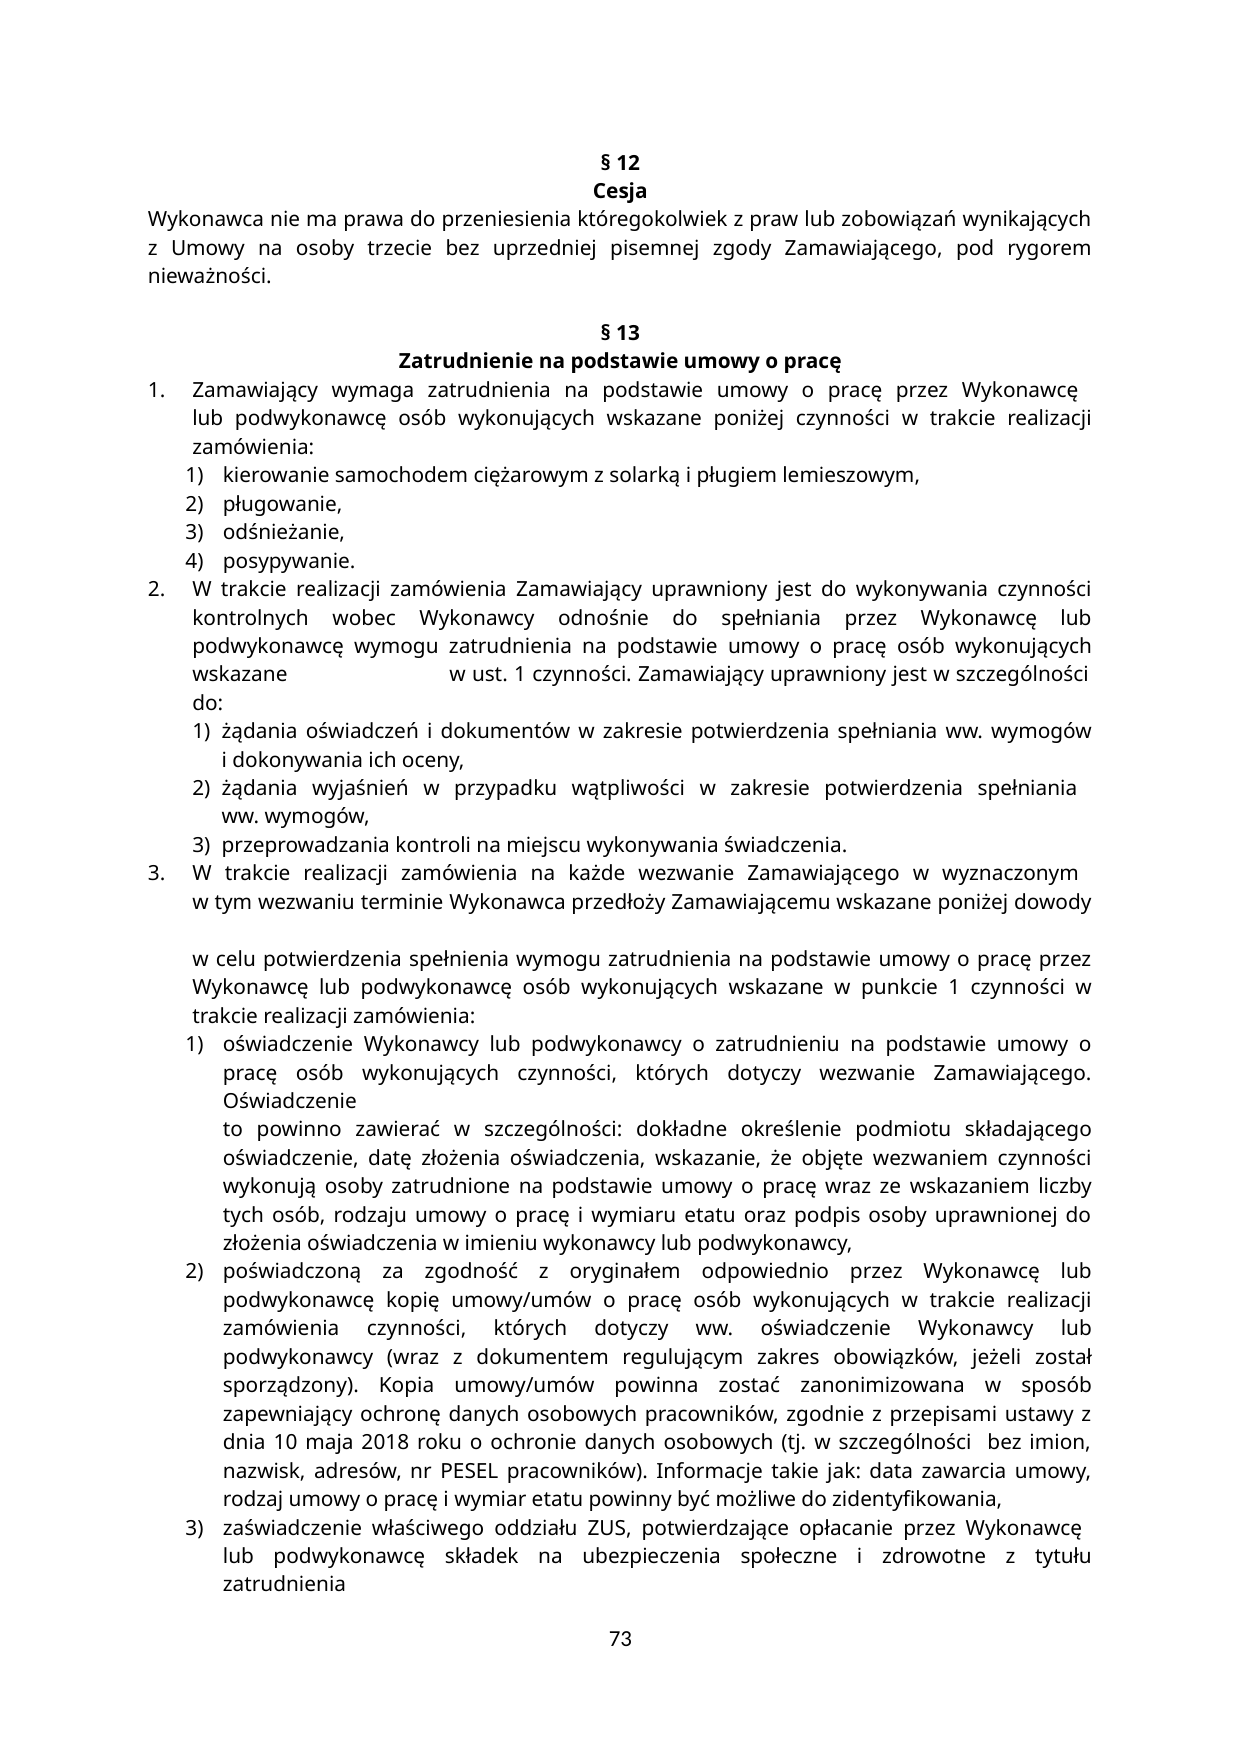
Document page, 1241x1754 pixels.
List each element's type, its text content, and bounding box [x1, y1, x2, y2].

list W trakcie realizacji zamówienia Zamawiający uprawniony jest do wykonywania czynności kontrolnych wobec Wykonawcy odnośnie do spełniania przez Wykonawcę lub podwykonawcę wymogu zatrudnienia na podstawie umowy o pracę osób wykonujących wskazane w ust. 1 czynności. Zamawiający uprawniony jest w szczególności do: [148, 574, 1093, 716]
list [185, 1513, 1093, 1598]
list oświadczenie Wykonawcy lub podwykonawcy o zatrudnieniu na podstawie umowy o pracę osób wykonujących czynności, których dotyczy wezwanie Zamawiającego. Oświadczenie to powinno zawierać w szczególności: dokładne określenie podmiotu składającego oświadczenie, datę złożenia oświadczenia, wskazanie, że objęte wezwaniem czynności wykonują osoby zatrudnione na podstawie umowy o pracę wraz ze wskazaniem liczby tych osób, rodzaju umowy o pracę i wymiaru etatu oraz podpis osoby uprawnionej do złożenia oświadczenia w imieniu wykonawcy lub podwykonawcy, [185, 1029, 1093, 1257]
text Wykonawca nie ma prawa do przeniesienia któregokolwiek z praw lub zobowiązań wynikających z Umowy na osoby trzecie bez uprzedniej pisemnej zgody Zamawiającego, pod rygorem nieważności. [148, 204, 1093, 290]
text § 12 [148, 148, 1093, 176]
list posypywanie. [185, 546, 1093, 574]
list poświadczoną za zgodność z oryginałem odpowiednio przez Wykonawcę lub podwykonawcę kopię umowy/umów o pracę osób wykonujących w trakcie realizacji zamówienia czynności, których dotyczy ww. oświadczenie Wykonawcy lub podwykonawcy (wraz z dokumentem regulującym zakres obowiązków, jeżeli został sporządzony). Kopia umowy/umów powinna zostać zanonimizowana w sposób zapewniający ochronę danych osobowych pracowników, zgodnie z przepisami ustawy z dnia 10 maja 2018 roku o ochronie danych osobowych (tj. w szczególności bez imion, nazwisk, adresów, nr PESEL pracowników). Informacje takie jak: data zawarcia umowy, rodzaj umowy o pracę i wymiar etatu powinny być możliwe do zidentyfikowania, [185, 1257, 1093, 1513]
text Zatrudnienie na podstawie umowy o pracę [148, 347, 1093, 375]
text § 13 [148, 318, 1093, 347]
list W trakcie realizacji zamówienia na każde wezwanie Zamawiającego w wyznaczonym w tym wezwaniu terminie Wykonawca przedłoży Zamawiającemu wskazane poniżej dowody w celu potwierdzenia spełnienia wymogu zatrudnienia na podstawie umowy o pracę przez Wykonawcę lub podwykonawcę osób wykonujących wskazane w punkcie 1 czynności w trakcie realizacji zamówienia: [148, 858, 1093, 1029]
list kierowanie samochodem ciężarowym z solarką i pługiem lemieszowym, [185, 460, 1093, 489]
list Zamawiający wymaga zatrudnienia na podstawie umowy o pracę przez Wykonawcę lub podwykonawcę osób wykonujących wskazane poniżej czynności w trakcie realizacji zamówienia: [148, 375, 1093, 460]
list żądania wyjaśnień w przypadku wątpliwości w zakresie potwierdzenia spełniania ww. wymogów, [192, 773, 1093, 830]
list żądania oświadczeń i dokumentów w zakresie potwierdzenia spełniania ww. wymogów i dokonywania ich oceny, [192, 716, 1093, 773]
list pługowanie, [185, 489, 1093, 517]
list odśnieżanie, [185, 517, 1093, 546]
text Cesja [148, 176, 1093, 204]
list przeprowadzania kontroli na miejscu wykonywania świadczenia. [192, 830, 1093, 858]
